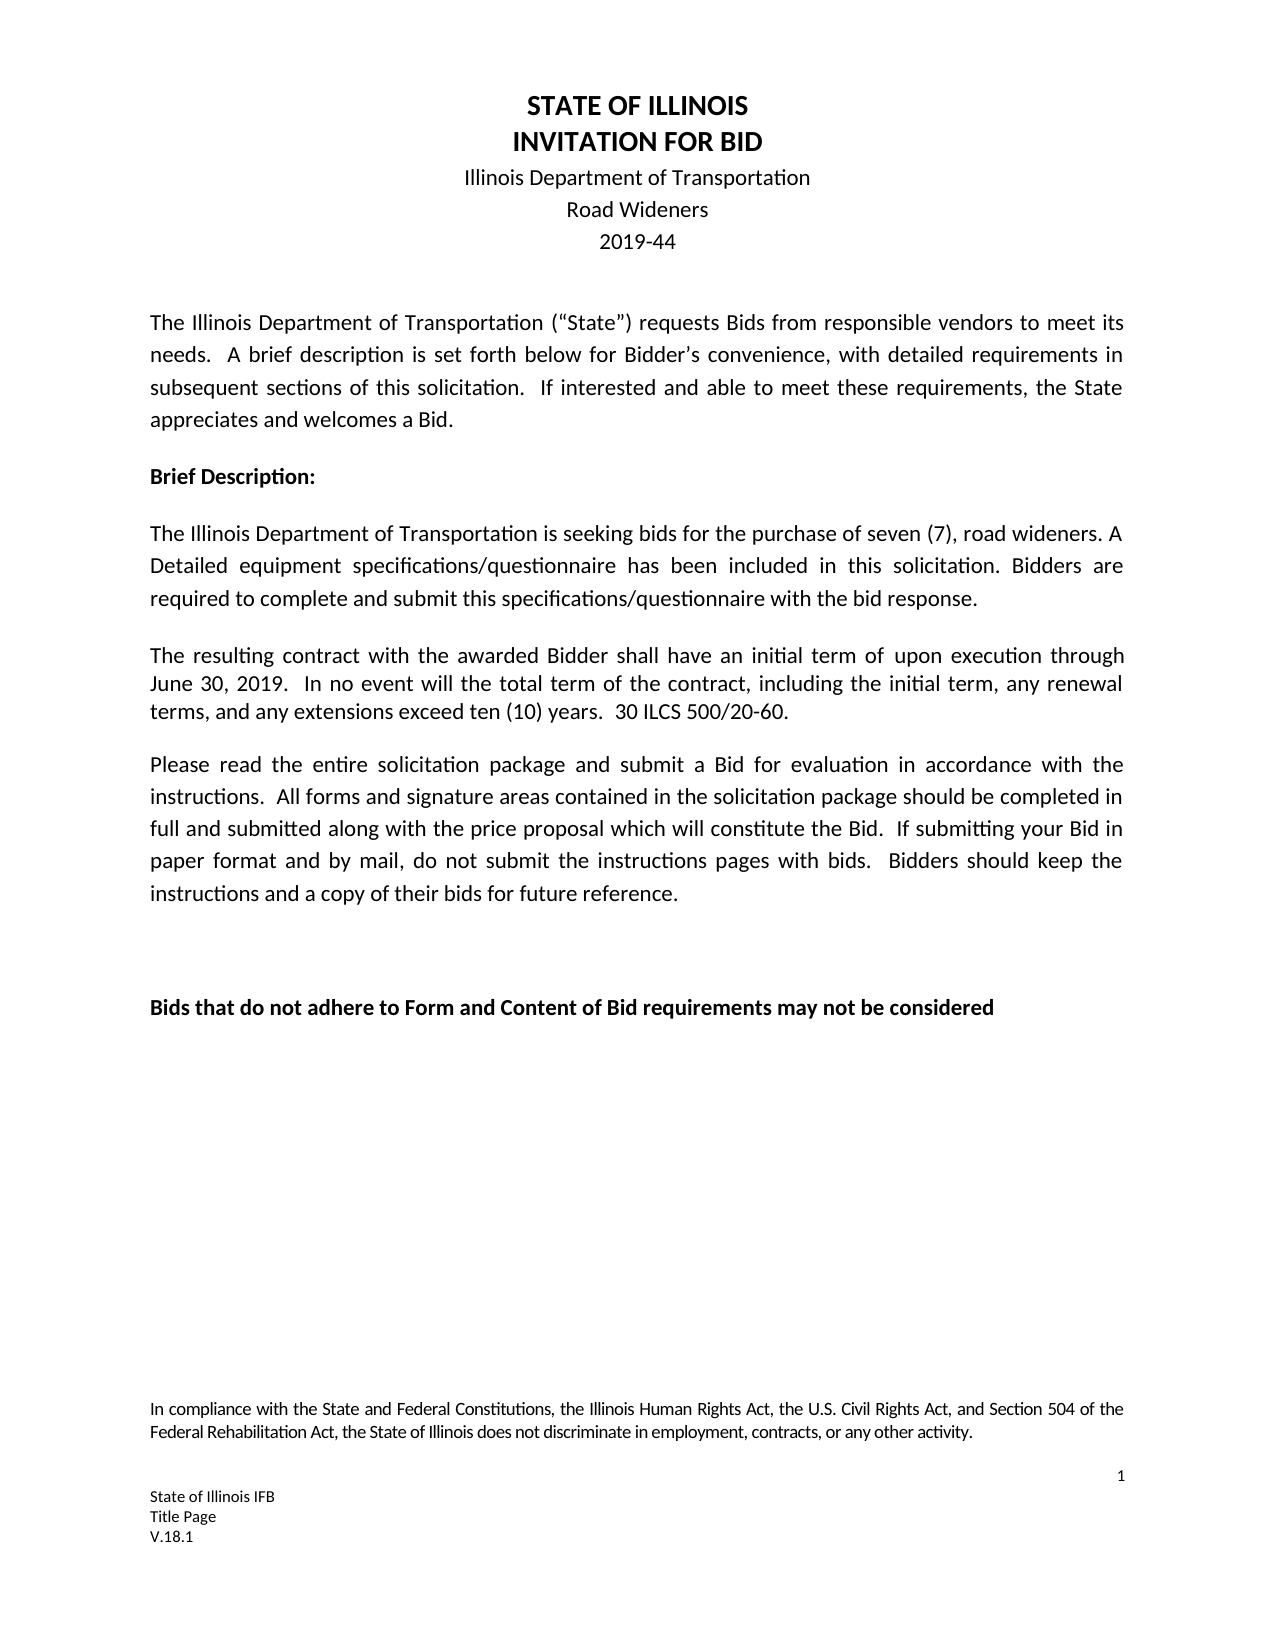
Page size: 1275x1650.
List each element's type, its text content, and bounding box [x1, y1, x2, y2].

text Brief Description: [150, 462, 1125, 490]
text Please read the entire solicitation package and submit a Bid for evaluation in accordance with the instructions. All forms and signature areas contained in the solicitation package should be completed in full and submitted along with the price proposal which will constitute the Bid. If submitting your Bid in paper format and by mail, do not submit the instructions pages with bids. Bidders should keep the instructions and a copy of their bids for future reference. [150, 750, 1125, 907]
text The resulting contract with the awarded Bidder shall have an initial term of In no event will the total term of the contract, including the initial term, any renewal terms, and any extensions exceed ten (10) years. 30 ILCS 500/20-60. [150, 641, 1125, 725]
text The (“State”) requests Bids from responsible vendors to meet its needs. A brief description is set forth below for Bidder’s convenience, with detailed requirements in subsequent sections of this solicitation. If interested and able to meet these requirements, the State appreciates and welcomes a Bid. [150, 308, 1125, 433]
text Bids that do not adhere to Form and Content of Bid requirements may not be considered [150, 993, 1125, 1021]
